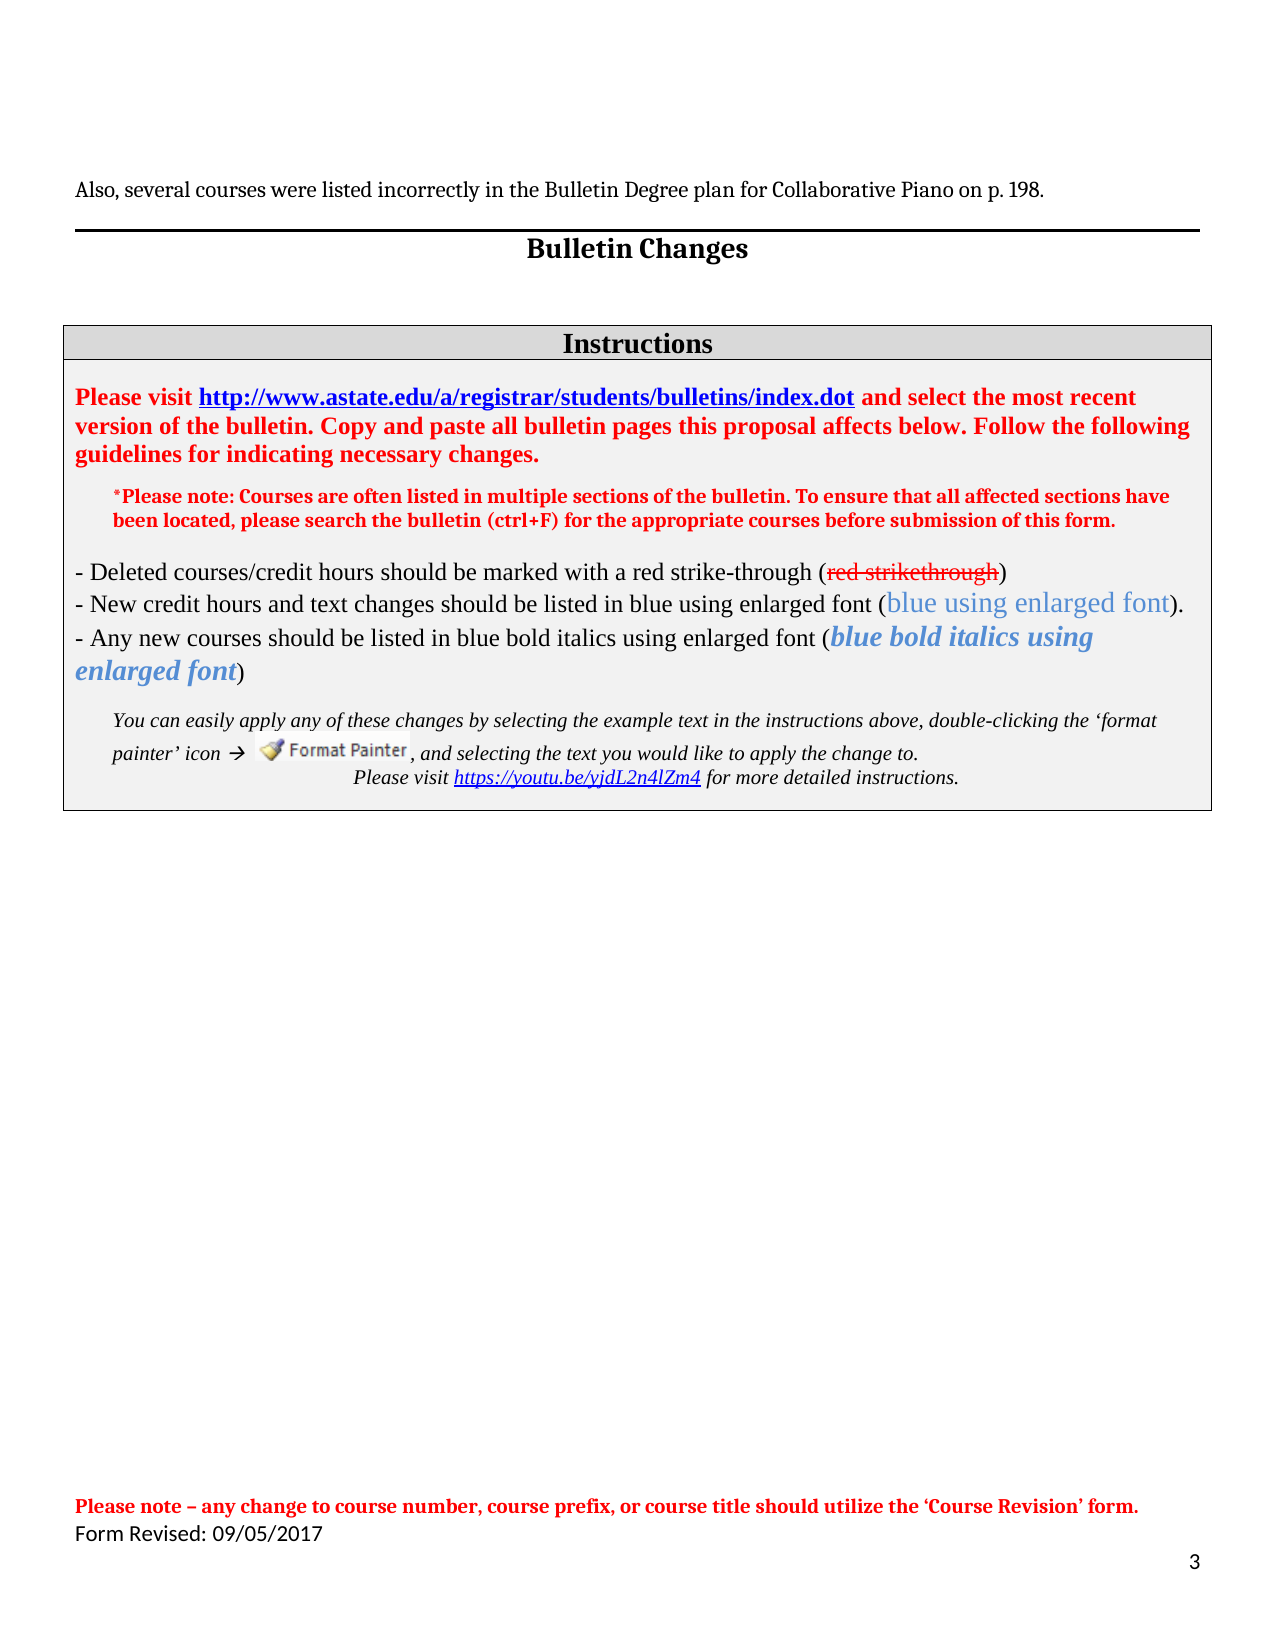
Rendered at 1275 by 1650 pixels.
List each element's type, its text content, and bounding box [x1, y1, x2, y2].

text Bulletin Changes [75, 232, 1200, 265]
picture [255, 731, 410, 761]
table_header Instructions [64, 326, 1211, 359]
table_cell Please visit http://www.astate.edu/a/registrar/students/bulletins/index.dot and select the most recent version of the bulletin. Copy and paste all bulletin pages this proposal affects below. Follow the following guidelines for indicating necessary changes. *Please note: Courses are often listed in multiple sections of the bulletin. To ensure that all affected sections have been located, please search the bulletin (ctrl+F) for the appropriate courses before submission of this form. - Deleted courses/credit hours should be marked with a red strike-through (red strikethrough) - New credit hours and text changes should be listed in blue using enlarged font (blue using enlarged font). - Any new courses should be listed in blue bold italics using enlarged font (blue bold italics using enlarged font) You can easily apply any of these changes by selecting the example text in the instructions above, double-clicking the ‘format painter’ icon , and selecting the text you would like to apply the change to. Please visit https://youtu.be/yjdL2n4lZm4 for more detailed instructions. [64, 360, 1211, 810]
